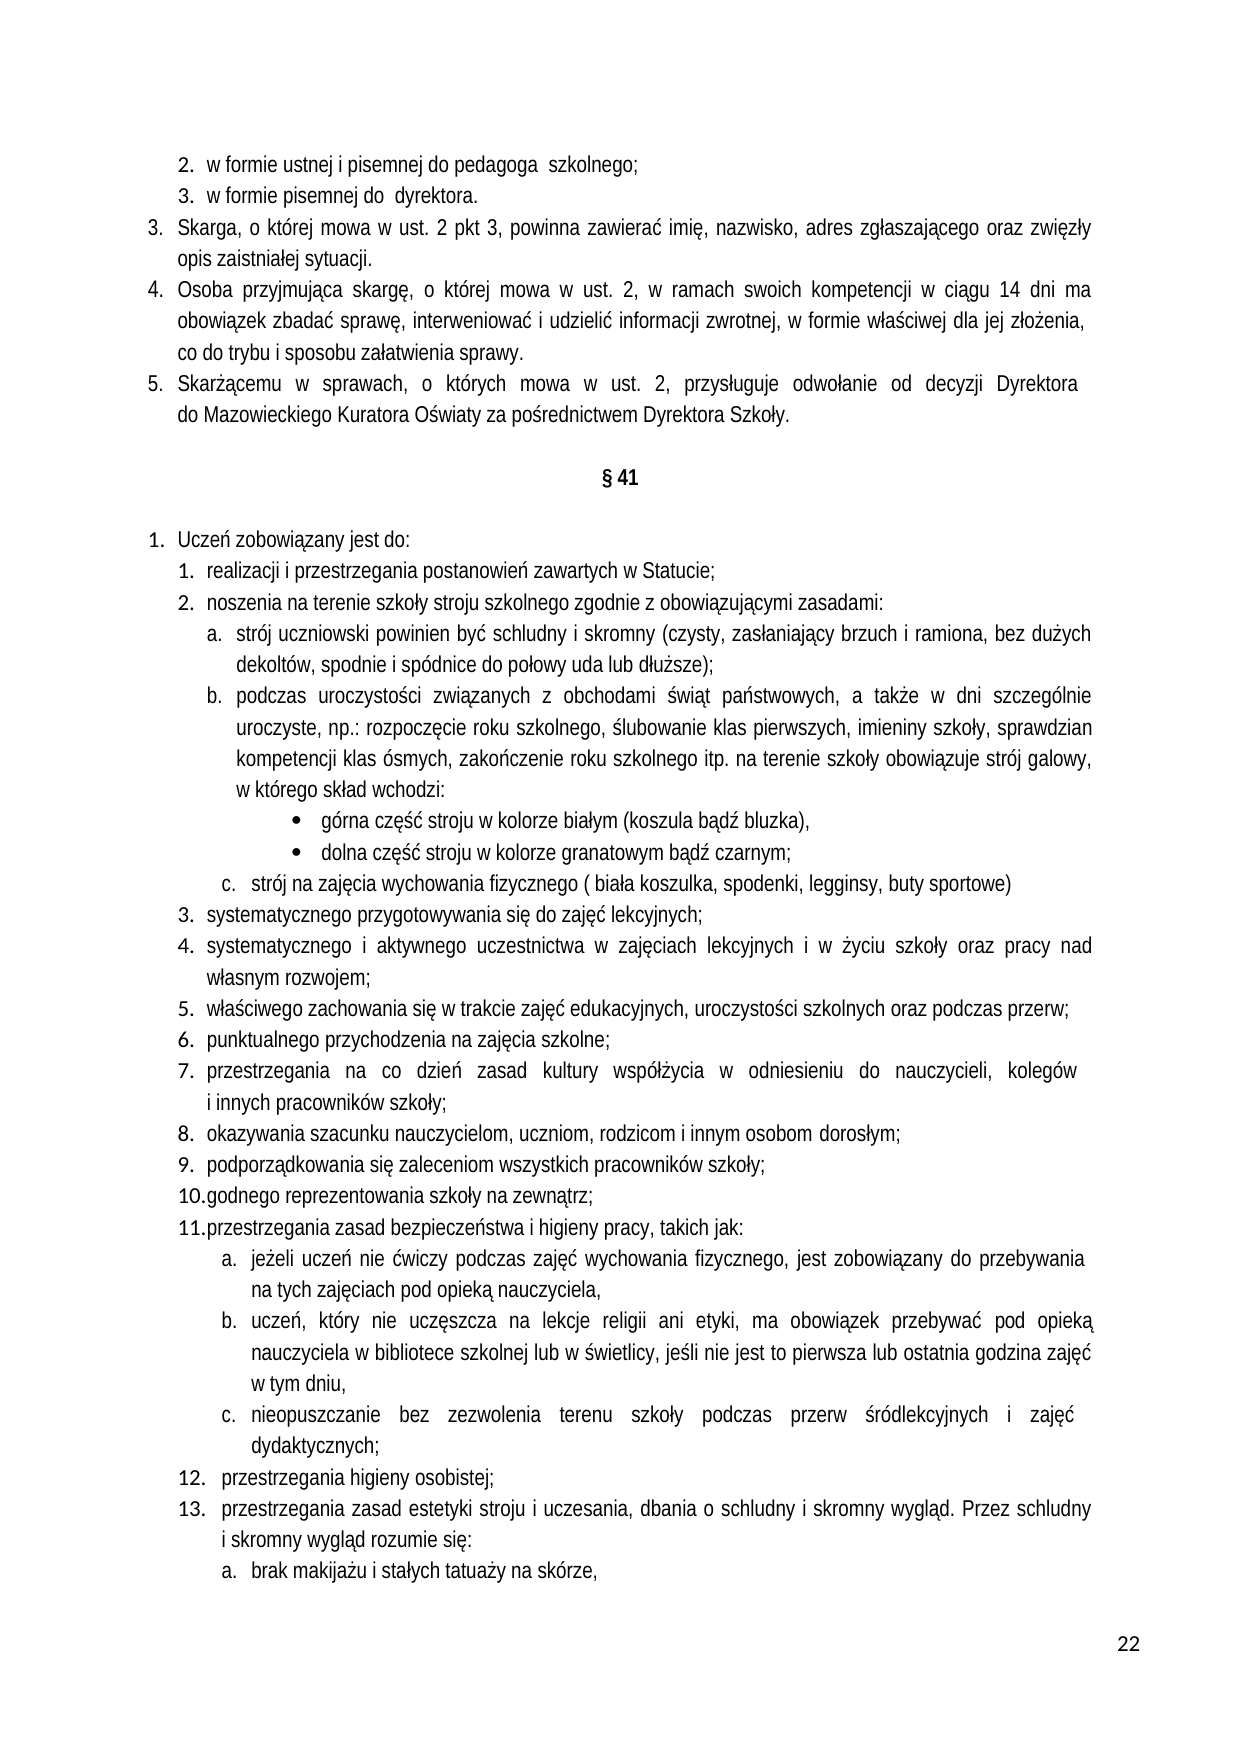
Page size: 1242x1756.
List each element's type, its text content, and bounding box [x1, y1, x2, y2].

list systematycznego i aktywnego uczestnictwa w zajęciach lekcyjnych i w życiu szkoły oraz pracy nad własnym rozwojem; [177, 929, 1093, 991]
list w formie ustnej i pisemnej do pedagoga szkolnego; [177, 148, 1093, 179]
list jeżeli uczeń nie ćwiczy podczas zajęć wychowania fizycznego, jest zobowiązany do przebywania na tych zajęciach pod opieką nauczyciela, [221, 1241, 1093, 1304]
list strój uczniowski powinien być schludny i skromny (czysty, zasłaniający brzuch i ramiona, bez dużych dekoltów, spodnie i spódnice do połowy uda lub dłuższe); [207, 616, 1093, 679]
list godnego reprezentowania szkoły na zewnątrz; [177, 1179, 1093, 1210]
list Skarga, o której mowa w ust. 2 pkt 3, powinna zawierać imię, nazwisko, adres zgłaszającego oraz zwięzły opis zaistniałej sytuacji. [148, 210, 1093, 273]
list podczas uroczystości związanych z obchodami świąt państwowych, a także w dni szczególnie uroczyste, np.: rozpoczęcie roku szkolnego, ślubowanie klas pierwszych, imieniny szkoły, sprawdzian kompetencji klas ósmych, zakończenie roku szkolnego itp. na terenie szkoły obowiązuje strój galowy, w którego skład wchodzi: [207, 679, 1093, 804]
list Osoba przyjmująca skargę, o której mowa w ust. 2, w ramach swoich kompetencji w ciągu 14 dni ma obowiązek zbadać sprawę, interweniować i udzielić informacji zwrotnej, w formie właściwej dla jej złożenia, co do trybu i sposobu załatwienia sprawy. [148, 273, 1093, 366]
list noszenia na terenie szkoły stroju szkolnego zgodnie z obowiązującymi zasadami: [177, 585, 1093, 616]
list podporządkowania się zaleceniom wszystkich pracowników szkoły; [177, 1148, 1093, 1179]
list dolna część stroju w kolorze granatowym bądź czarnym; [292, 835, 1093, 866]
list Uczeń zobowiązany jest do: [148, 523, 1093, 554]
list strój na zajęcia wychowania fizycznego ( biała koszulka, spodenki, legginsy, buty sportowe) [221, 866, 1093, 898]
list przestrzegania zasad estetyki stroju i uczesania, dbania o schludny i skromny wygląd. Przez schludny i skromny wygląd rozumie się: [177, 1491, 1093, 1554]
list górna część stroju w kolorze białym (koszula bądź bluzka), [292, 804, 1093, 835]
list Skarżącemu w sprawach, o których mowa w ust. 2, przysługuje odwołanie od decyzji Dyrektora do Mazowieckiego Kuratora Oświaty za pośrednictwem Dyrektora Szkoły. [148, 366, 1093, 429]
list realizacji i przestrzegania postanowień zawartych w Statucie; [177, 554, 1093, 585]
text § 41 [148, 460, 1093, 491]
list przestrzegania na co dzień zasad kultury współżycia w odniesieniu do nauczycieli, kolegów i innych pracowników szkoły; [177, 1054, 1093, 1116]
list punktualnego przychodzenia na zajęcia szkolne; [177, 1023, 1093, 1054]
list okazywania szacunku nauczycielom, uczniom, rodzicom i innym osobom dorosłym; [177, 1116, 1093, 1148]
list nieopuszczanie bez zezwolenia terenu szkoły podczas przerw śródlekcyjnych i zajęć dydaktycznych; [221, 1398, 1093, 1460]
list przestrzegania zasad bezpieczeństwa i higieny pracy, takich jak: [177, 1210, 1093, 1241]
list w formie pisemnej do dyrektora. [177, 179, 1093, 210]
list uczeń, który nie uczęszcza na lekcje religii ani etyki, ma obowiązek przebywać pod opieką nauczyciela w bibliotece szkolnej lub w świetlicy, jeśli nie jest to pierwsza lub ostatnia godzina zajęć w tym dniu, [221, 1304, 1093, 1398]
list brak makijażu i stałych tatuaży na skórze, [221, 1554, 1093, 1585]
list przestrzegania higieny osobistej; [177, 1460, 1093, 1491]
list systematycznego przygotowywania się do zajęć lekcyjnych; [177, 898, 1093, 929]
list właściwego zachowania się w trakcie zajęć edukacyjnych, uroczystości szkolnych oraz podczas przerw; [177, 991, 1093, 1023]
